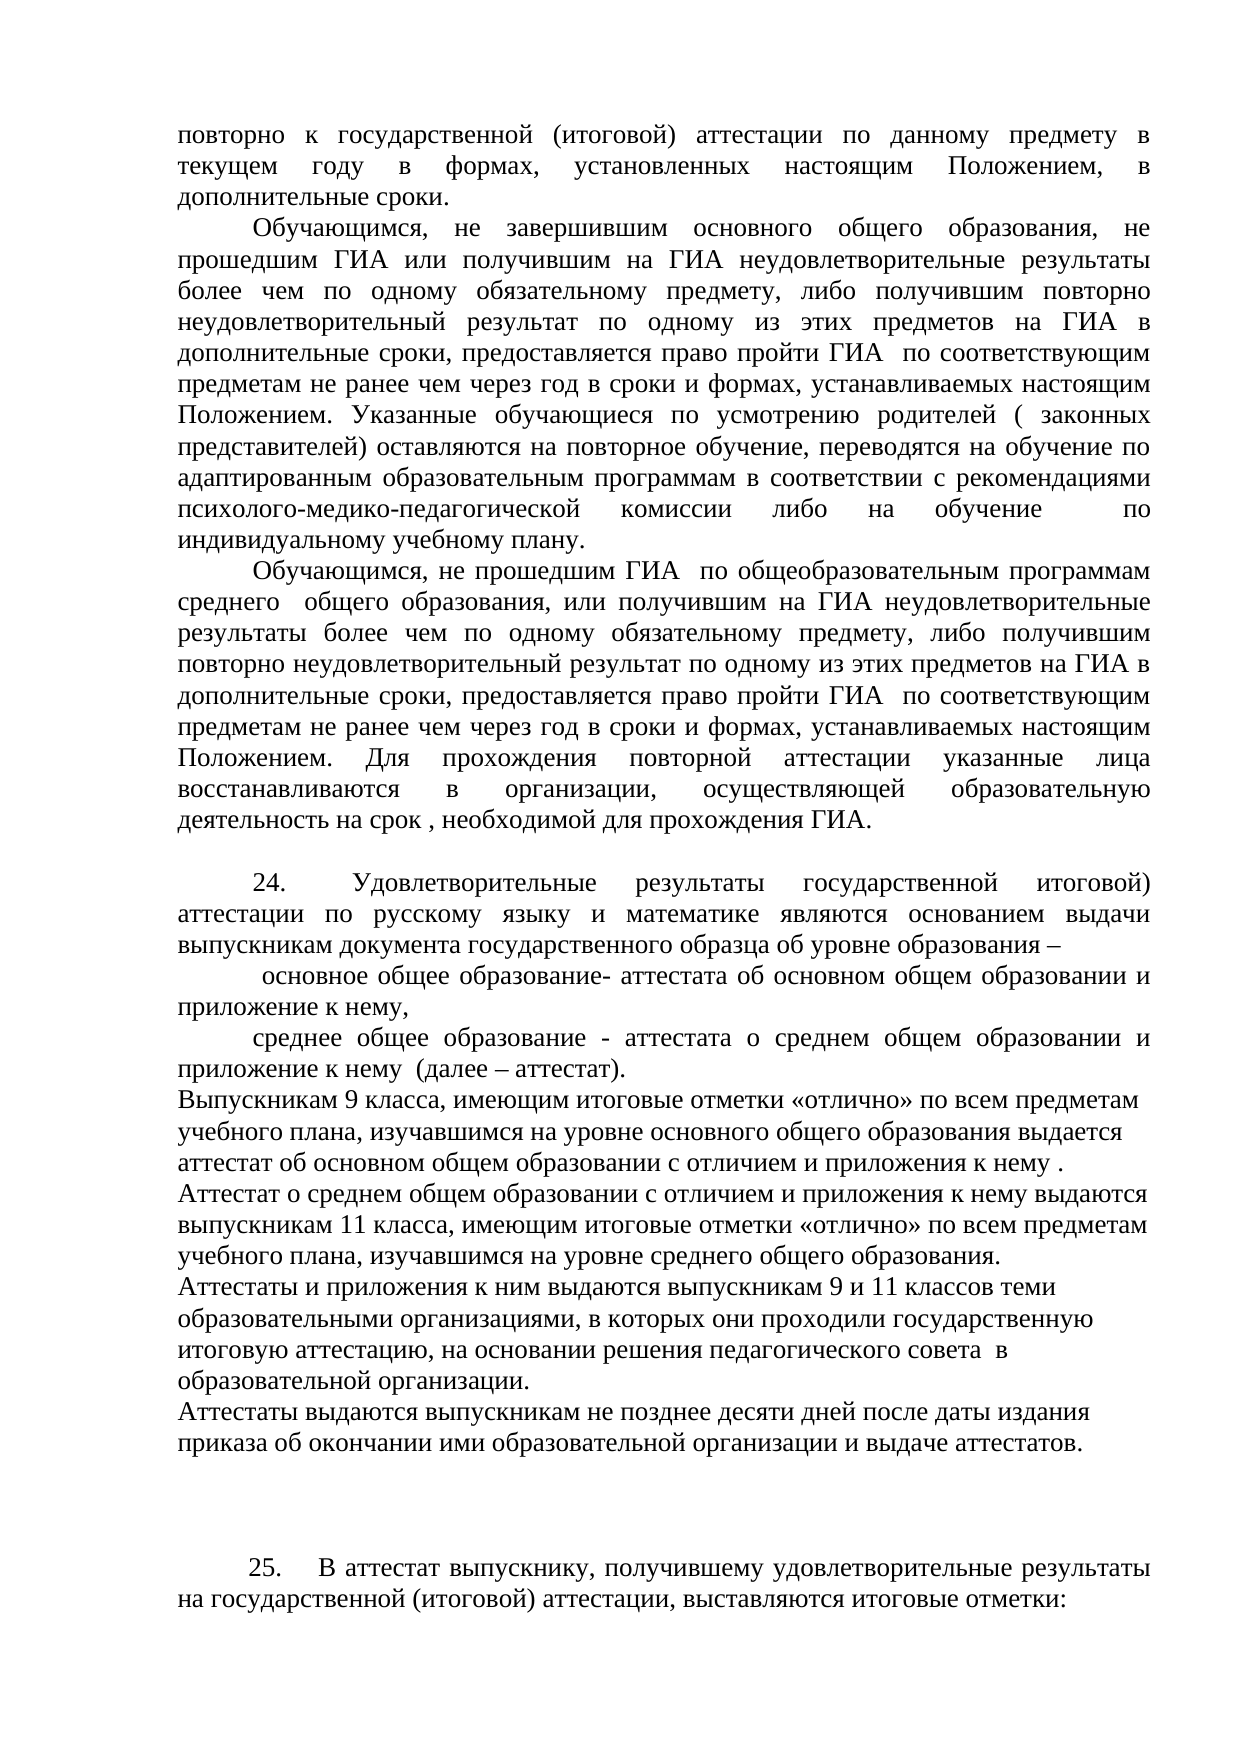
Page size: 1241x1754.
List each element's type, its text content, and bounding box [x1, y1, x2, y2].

text Выпускникам 9 класса, имеющим итоговые отметки «отлично» по всем предметам учебного плана, изучавшимся на уровне основного общего образования выдается аттестат об основном общем образовании с отличием и приложения к нему . [177, 1084, 1152, 1177]
text 24. Удовлетворительные результаты государственной итоговой) аттестации по русскому языку и математике являются основанием выдачи выпускникам документа государственного образца об уровне образования – [177, 866, 1152, 959]
text Обучающимся, не прошедшим ГИА по общеобразовательным программам среднего общего образования, или получившим на ГИА неудовлетворительные результаты более чем по одному обязательному предмету, либо получившим повторно неудовлетворительный результат по одному из этих предметов на ГИА в дополнительные сроки, предоставляется право пройти ГИА по соответствующим предметам не ранее чем через год в сроки и формах, устанавливаемых настоящим Положением. Для прохождения повторной аттестации указанные лица восстанавливаются в организации, осуществляющей образовательную деятельность на срок , необходимой для прохождения ГИА. [177, 554, 1152, 834]
text Аттестаты выдаются выпускникам не позднее десяти дней после даты издания приказа об окончании ими образовательной организации и выдаче аттестатов. [177, 1395, 1152, 1457]
text Аттестат о среднем общем образовании с отличием и приложения к нему выдаются выпускникам 11 класса, имеющим итоговые отметки «отлично» по всем предметам учебного плана, изучавшимся на уровне среднего общего образования. [177, 1177, 1152, 1271]
text Аттестаты и приложения к ним выдаются выпускникам 9 и 11 классов теми образовательными организациями, в которых они проходили государственную итоговую аттестацию, на основании решения педагогического совета в образовательной организации. [177, 1271, 1152, 1395]
text основное общее образование- аттестата об основном общем образовании и приложение к нему, [177, 959, 1152, 1021]
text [177, 118, 1152, 212]
text среднее общее образование - аттестата о среднем общем образовании и приложение к нему (далее – аттестат). [177, 1021, 1152, 1084]
text Обучающимся, не завершившим основного общего образования, не прошедшим ГИА или получившим на ГИА неудовлетворительные результаты более чем по одному обязательному предмету, либо получившим повторно неудовлетворительный результат по одному из этих предметов на ГИА в дополнительные сроки, предоставляется право пройти ГИА по соответствующим предметам не ранее чем через год в сроки и формах, устанавливаемых настоящим Положением. Указанные обучающиеся по усмотрению родителей ( законных представителей) оставляются на повторное обучение, переводятся на обучение по адаптированным образовательным программам в соответствии с рекомендациями психолого-медико-педагогической комиссии либо на обучение по индивидуальному учебному плану. [177, 212, 1152, 554]
text 25. В аттестат выпускнику, получившему удовлетворительные результаты на государственной (итоговой) аттестации, выставляются итоговые отметки: [177, 1551, 1152, 1613]
